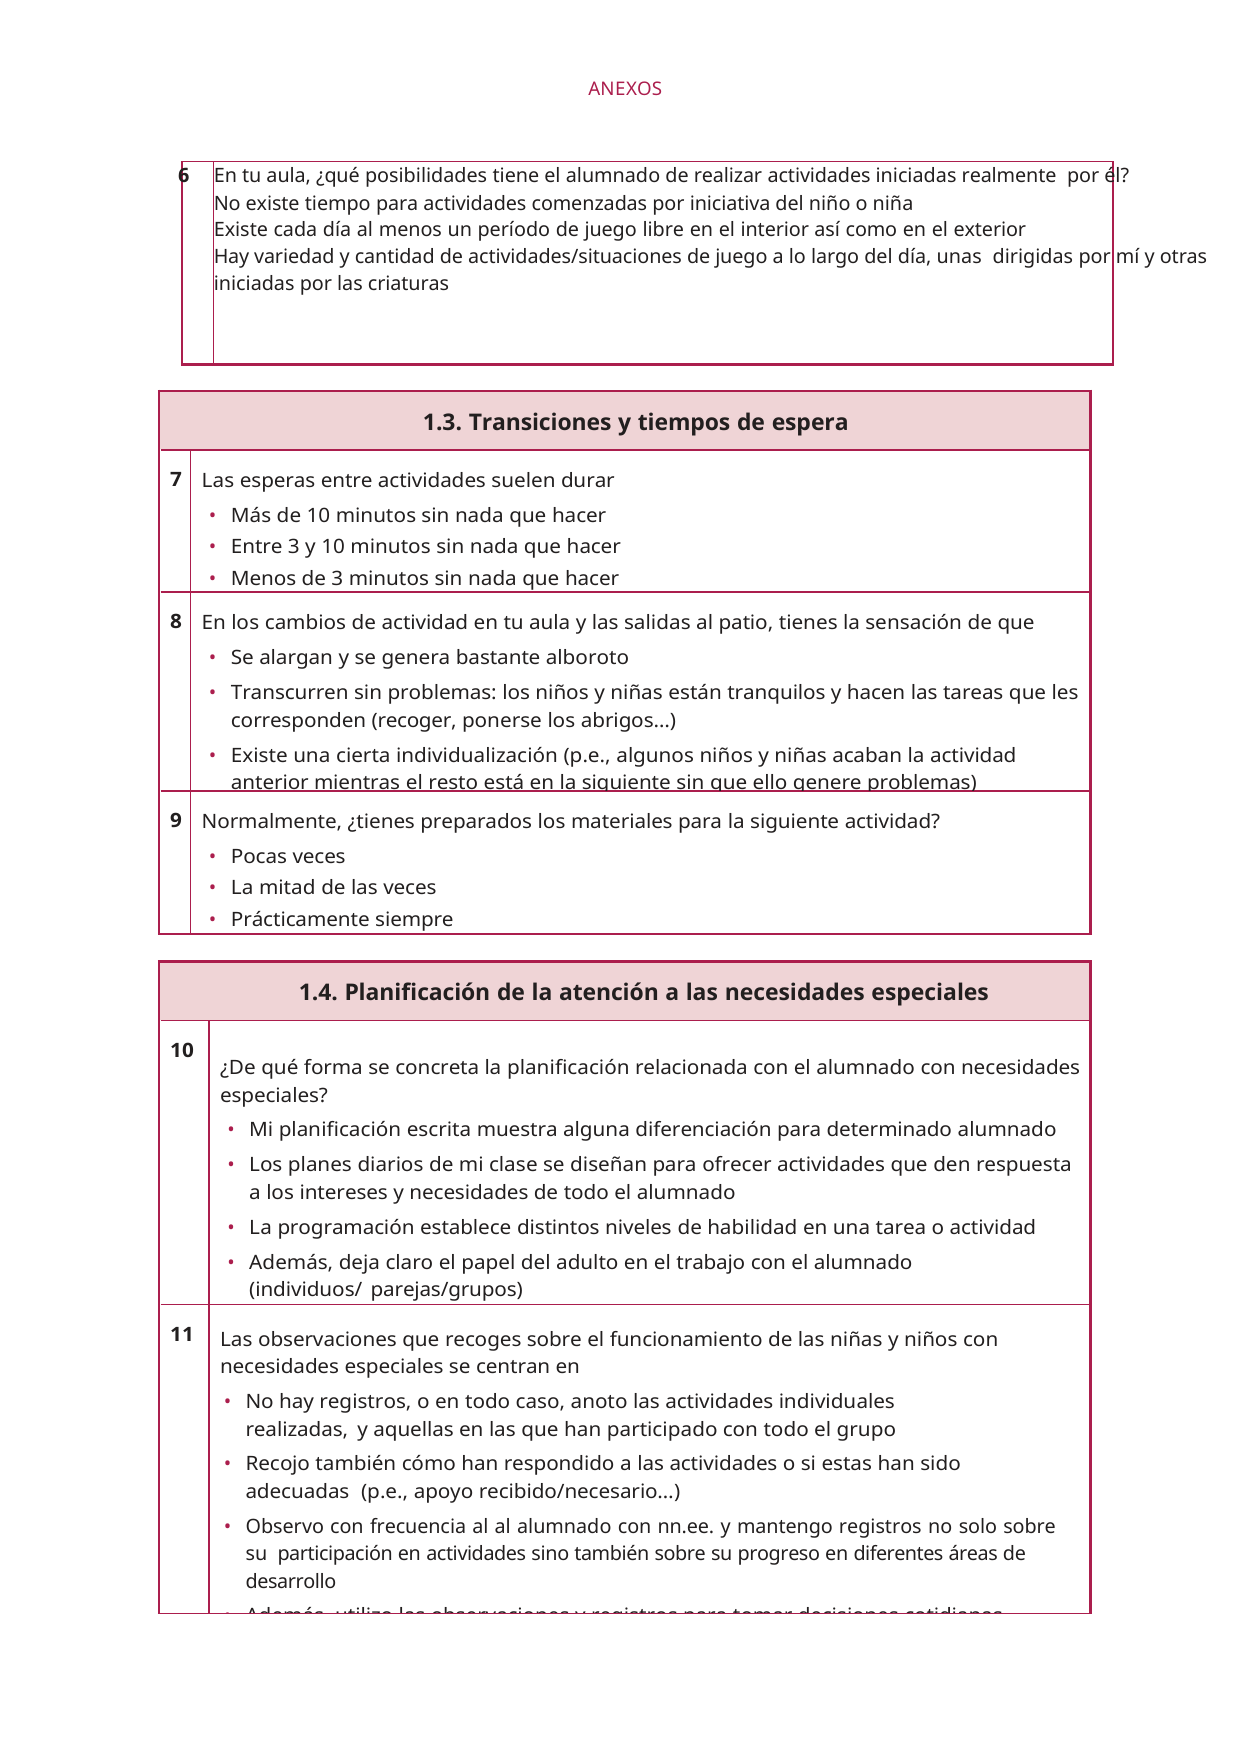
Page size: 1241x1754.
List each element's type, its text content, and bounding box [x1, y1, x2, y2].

table_cell 8 [160, 592, 190, 790]
table_cell ¿De qué forma se concreta la planificación relacionada con el alumnado con necesidades especiales? Mi planificación escrita muestra alguna diferenciación para determinado alumnado Los planes diarios de mi clase se diseñan para ofrecer actividades que den respuesta a los intereses y necesidades de todo el alumnado La programación establece distintos niveles de habilidad en una tarea o actividad Además, deja claro el papel del adulto en el trabajo con el alumnado (individuos/ parejas/grupos) [210, 1021, 1089, 1304]
table_cell En los cambios de actividad en tu aula y las salidas al patio, tienes la sensación de que Se alargan y se genera bastante alboroto Transcurren sin problemas: los niños y niñas están tranquilos y hacen las tareas que les corresponden (recoger, ponerse los abrigos…) Existe una cierta individualización (p.e., algunos niños y niñas acaban la actividad anterior mientras el resto está en la siguiente sin que ello genere problemas) [191, 593, 1089, 790]
table_cell Normalmente, ¿tienes preparados los materiales para la siguiente actividad? Pocas veces La mitad de las veces Prácticamente siempre [191, 792, 1089, 933]
table_cell 9 [160, 791, 190, 933]
table_cell Las observaciones que recoges sobre el funcionamiento de las niñas y niños con necesidades especiales se centran en No hay registros, o en todo caso, anoto las actividades individuales realizadas, y aquellas en las que han participado con todo el grupo Recojo también cómo han respondido a las actividades o si estas han sido adecuadas (p.e., apoyo recibido/necesario…) Observo con frecuencia al al alumnado con nn.ee. y mantengo registros no solo sobre su participación en actividades sino también sobre su progreso en diferentes áreas de desarrollo Además, utilizo las observaciones y registros para tomar decisiones cotidianas de planificación [210, 1305, 1089, 1613]
table_header 1.3. Transiciones y tiempos de espera [160, 392, 1089, 449]
table_header 1.4. Planificación de la atención a las necesidades especiales [160, 963, 1089, 1020]
table_cell Las esperas entre actividades suelen durar Más de 10 minutos sin nada que hacer Entre 3 y 10 minutos sin nada que hacer Menos de 3 minutos sin nada que hacer [191, 451, 1089, 591]
table_cell 11 [160, 1305, 208, 1613]
table_cell 10 [160, 1021, 208, 1304]
table_cell 7 [160, 450, 190, 591]
